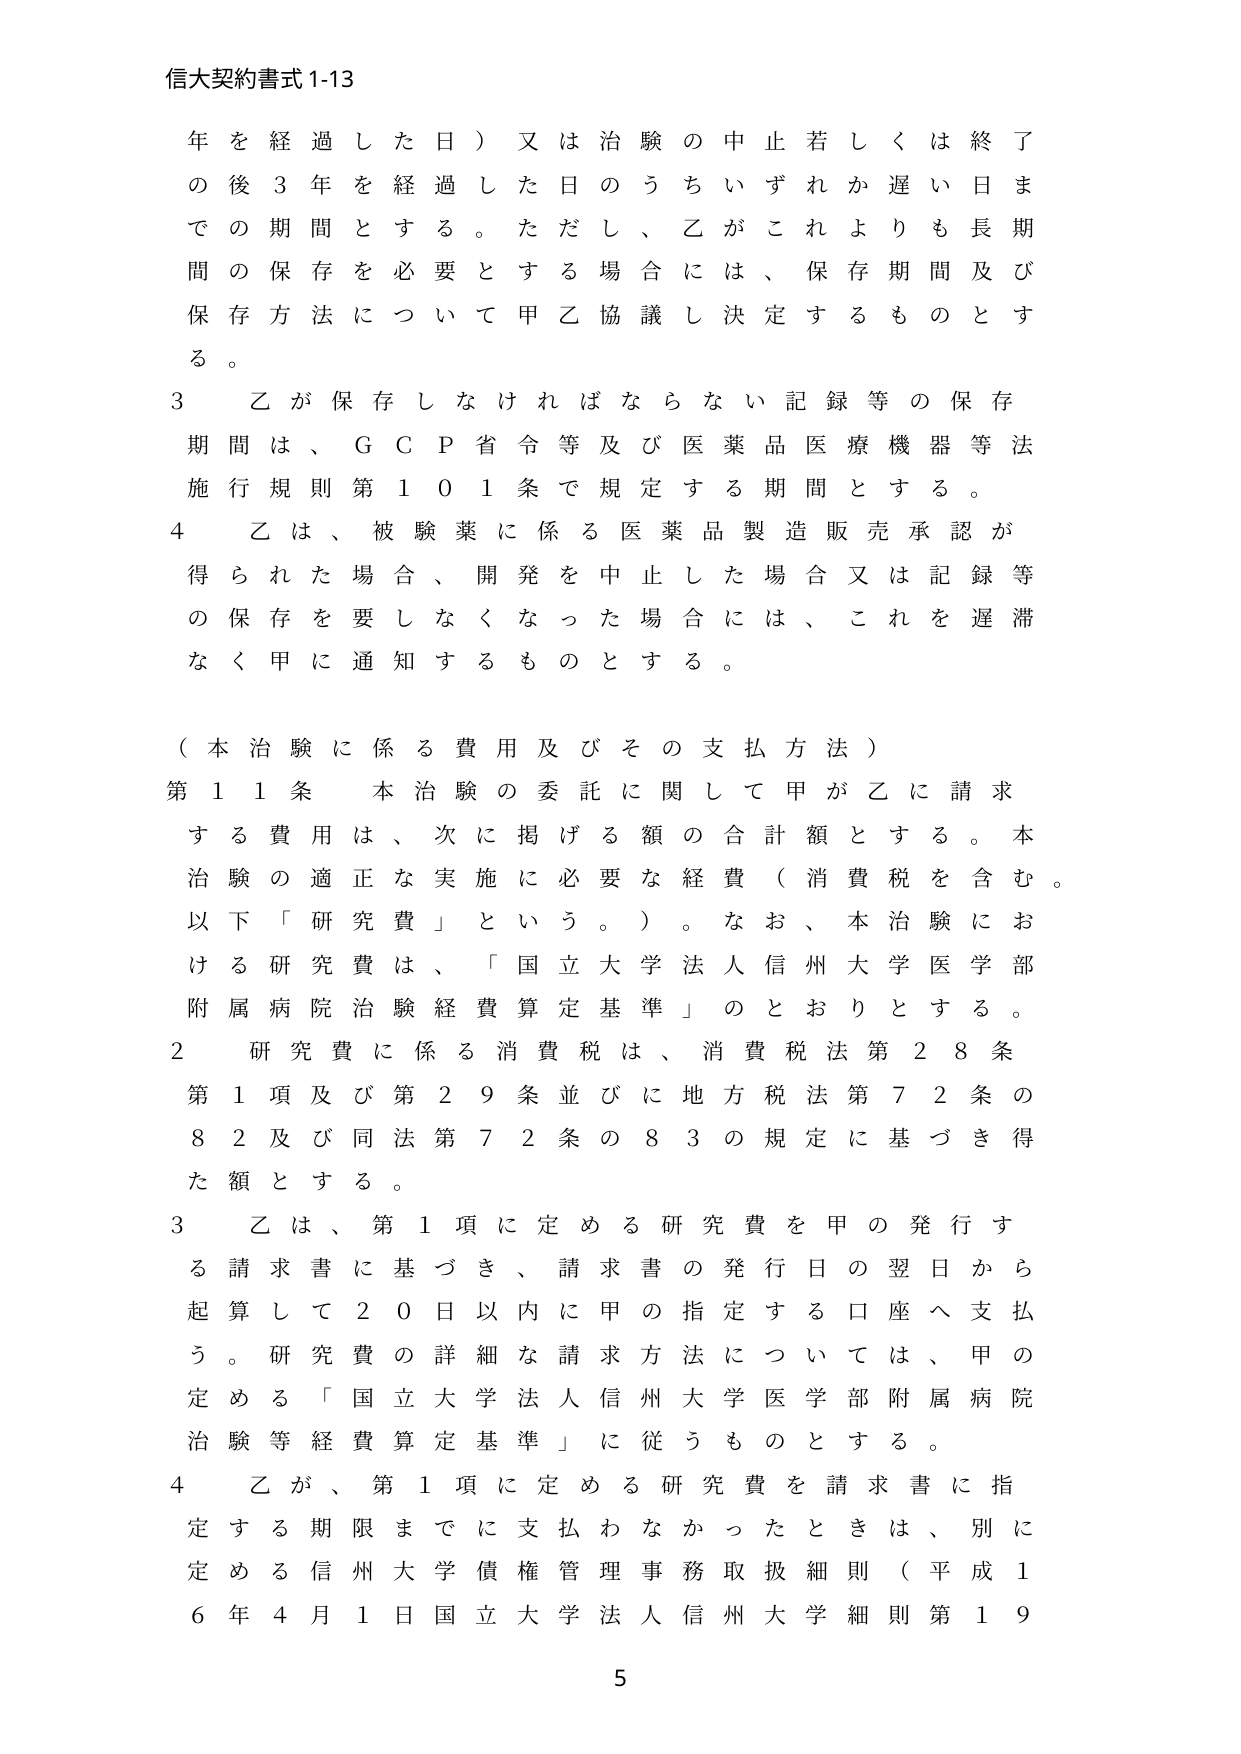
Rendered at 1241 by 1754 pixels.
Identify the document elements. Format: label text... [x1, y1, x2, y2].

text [166, 1462, 1071, 1635]
text （本治験に係る費用及びその支払方法） [166, 725, 1074, 769]
text ３ 乙は、第１項に定める研究費を甲の発行する請求書に基づき、請求書の発行日の翌日から起算して２０日以内に甲の指定する口座へ支払う。研究費の詳細な請求方法については、甲の定める「国立大学法人信州大学医学部附属病院治験等経費算定基準」に従うものとする。 [166, 1202, 1071, 1462]
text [166, 119, 1071, 379]
text ３ 乙が保存しなければならない記録等の保存期間は、ＧＣＰ省令等及び医薬品医療機器等法施行規則第１０１条で規定する期間とする。 [166, 379, 1071, 509]
text ４ 乙は、被験薬に係る医薬品製造販売承認が得られた場合、開発を中止した場合又は記録等の保存を要しなくなった場合には、これを遅滞なく甲に通知するものとする。 [166, 509, 1071, 682]
text 第１１条 本治験の委託に関して甲が乙に請求する費用は、次に掲げる額の合計額とする。本治験の適正な実施に必要な経費（消費税を含む。以下「研究費」という。）。なお、本治験における研究費は、「国立大学法人信州大学医学部附属病院治験経費算定基準」のとおりとする。 [166, 769, 1071, 1029]
text ２ 研究費に係る消費税は、消費税法第２８条第１項及び第２９条並びに地方税法第７２条の８２及び同法第７２条の８３の規定に基づき得た額とする。 [166, 1029, 1071, 1202]
